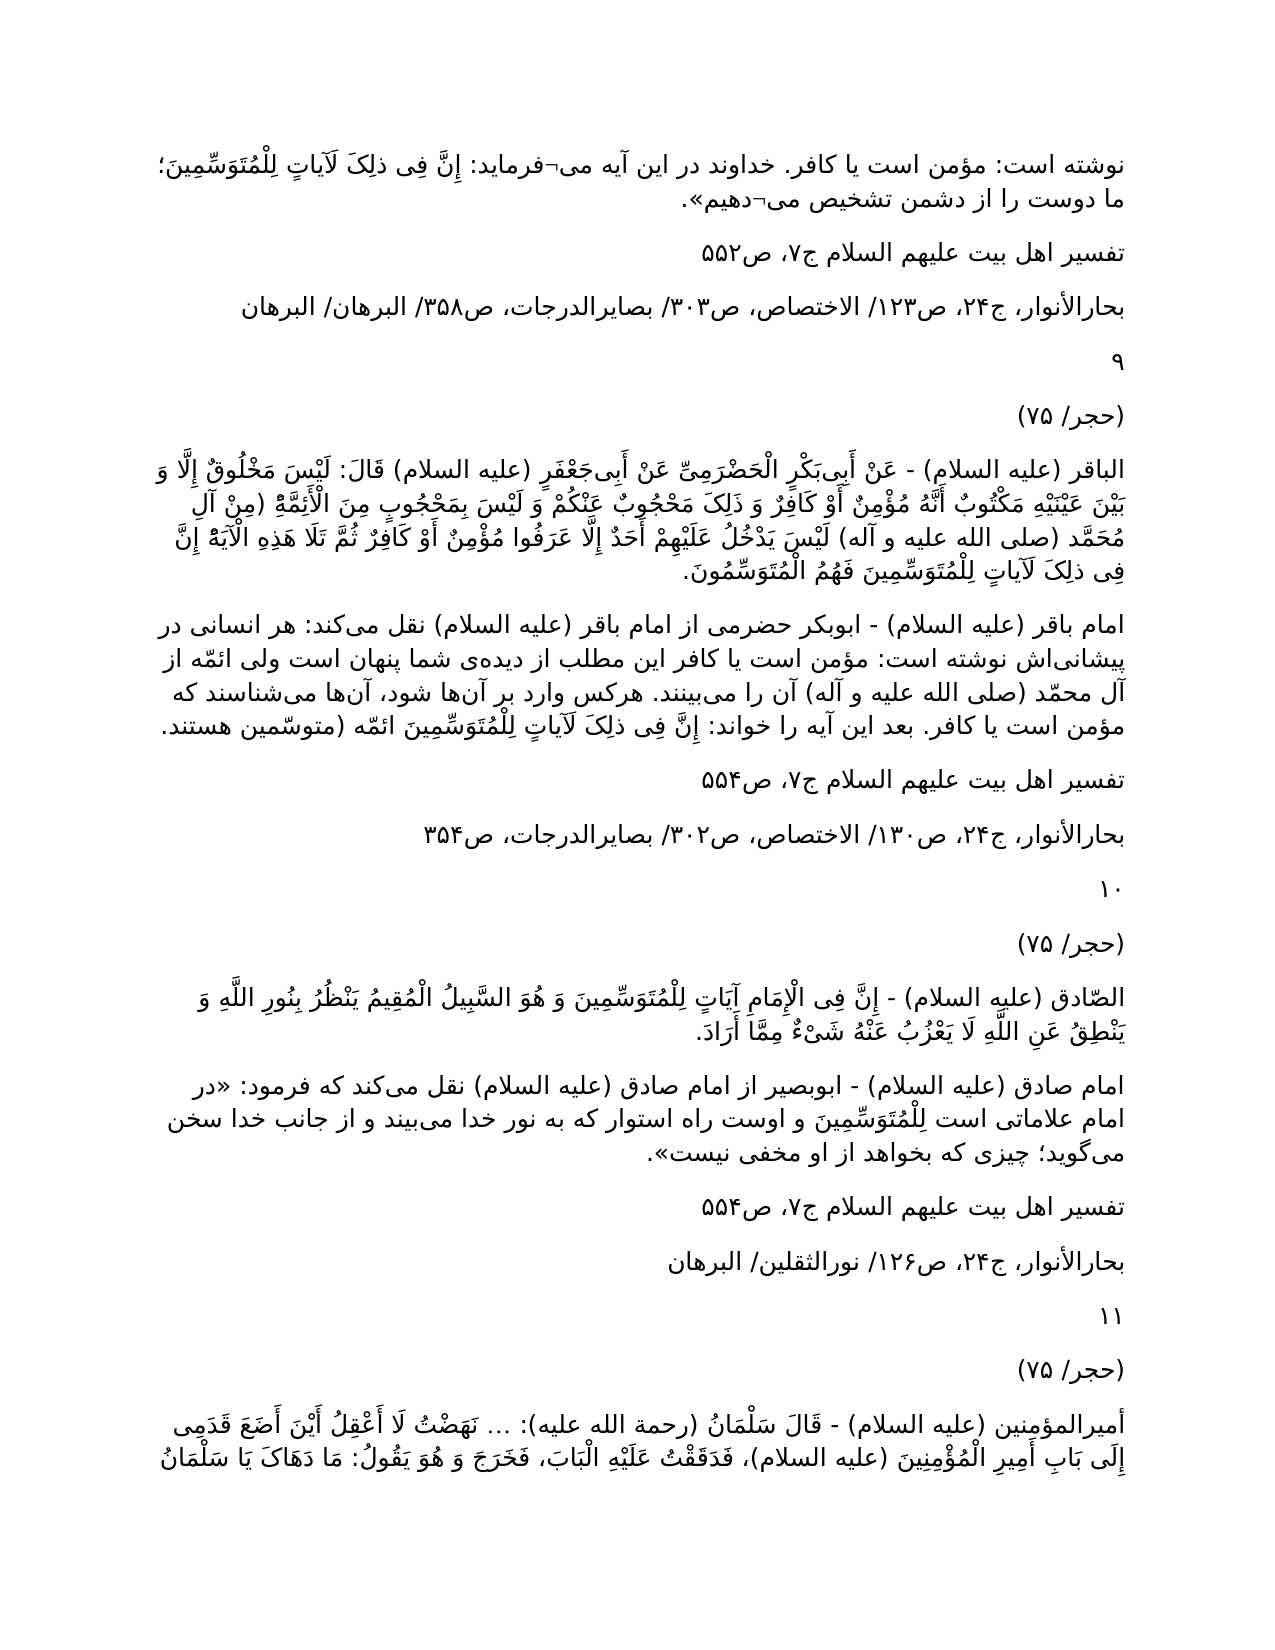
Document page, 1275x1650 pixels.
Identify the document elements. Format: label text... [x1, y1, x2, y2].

text تفسیر اهل بیت علیهم السلام ج۷، ص۵۵۴ [150, 766, 1125, 795]
text ۱۱ [150, 1301, 1125, 1330]
text تفسیر اهل بیت علیهم السلام ج۷، ص۵۵۲ [150, 238, 1125, 267]
text ۱۰ [150, 874, 1125, 903]
text امام باقر (علیه السلام) - ابوبکر حضرمی از امام باقر (علیه السلام) نقل می‌کند: هر انسانی در پیشانی‌اش نوشته است: مؤمن است یا کافر این مطلب از دیده‌ی شما پنهان است ولی ائمّه از آل محمّد (صلی الله علیه و آله) آن را می‌بینند. هرکس وارد بر آن‌ها شود، آن‌ها می‌شناسند که مؤمن است یا کافر. بعد این آیه را خواند: إِنَّ فِی ذلِکَ لَآیاتٍ لِلْمُتَوَسِّمِینَ ائمّه (متوسّمین هستند. [150, 611, 1125, 740]
text ۹ [150, 347, 1125, 376]
text بحارالأنوار، ج۲۴، ص۱۲۳/ الاختصاص، ص۳۰۳/ بصایرالدرجات، ص۳۵۸/ البرهان/ البرهان [150, 292, 1125, 322]
text (حجر/ ۷۵) [150, 929, 1125, 958]
text بحارالأنوار، ج۲۴، ص۱۲۶/ نورالثقلین/ البرهان [150, 1247, 1125, 1276]
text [150, 1410, 1125, 1473]
text بحارالأنوار، ج۲۴، ص۱۳۰/ الاختصاص، ص۳۰۲/ بصایرالدرجات، ص۳۵۴ [150, 820, 1125, 849]
text (حجر/ ۷۵) [150, 1356, 1125, 1385]
text الصّادق (علیه السلام) - إِنَّ فِی الْإِمَامِ آیَاتٍ لِلْمُتَوَسِّمِینَ وَ هُوَ السَّبِیلُ الْمُقِیمُ یَنْظُرُ بِنُورِ اللَّهِ وَ یَنْطِقُ عَنِ اللَّهِ لَا یَعْزُبُ عَنْهُ شَیْءٌ مِمَّا أَرَادَ. [150, 983, 1125, 1046]
text تفسیر اهل بیت علیهم السلام ج۷، ص۵۵۴ [150, 1192, 1125, 1222]
text (حجر/ ۷۵) [150, 401, 1125, 430]
text الباقر (علیه السلام) - عَنْ أَبِی‌بَکْرٍ الْحَضْرَمِیِّ عَنْ أَبِی‌جَعْفَرٍ (علیه السلام) قَالَ: لَیْسَ مَخْلُوقٌ إِلَّا وَ بَیْنَ عَیْنَیْهِ مَکْتُوبٌ أَنَّهُ مُؤْمِنٌ أَوْ کَافِرٌ وَ ذَلِکَ مَحْجُوبٌ عَنْکُمْ وَ لَیْسَ بِمَحْجُوبٍ مِنَ الْأَئِمَّهًِْ (مِنْ آلِ مُحَمَّد (صلی الله علیه و آله) لَیْسَ یَدْخُلُ عَلَیْهِمْ أَحَدٌ إِلَّا عَرَفُوا مُؤْمِنٌ أَوْ کَافِرٌ ثُمَّ تَلَا هَذِهِ الْآیَهًَْ إِنَّ فِی ذلِکَ لَآیاتٍ لِلْمُتَوَسِّمِینَ فَهُمُ الْمُتَوَسِّمُونَ. [150, 456, 1125, 585]
text امام صادق (علیه السلام) - ابوبصیر از امام صادق (علیه السلام) نقل می‌کند که فرمود: «در امام علاماتی است لِلْمُتَوَسِّمِینَ و اوست راه استوار که به نور خدا می‌بیند و از جانب خدا سخن می‌گوید؛ چیزی که بخواهد از او مخفی نیست». [150, 1071, 1125, 1167]
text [150, 150, 1125, 213]
